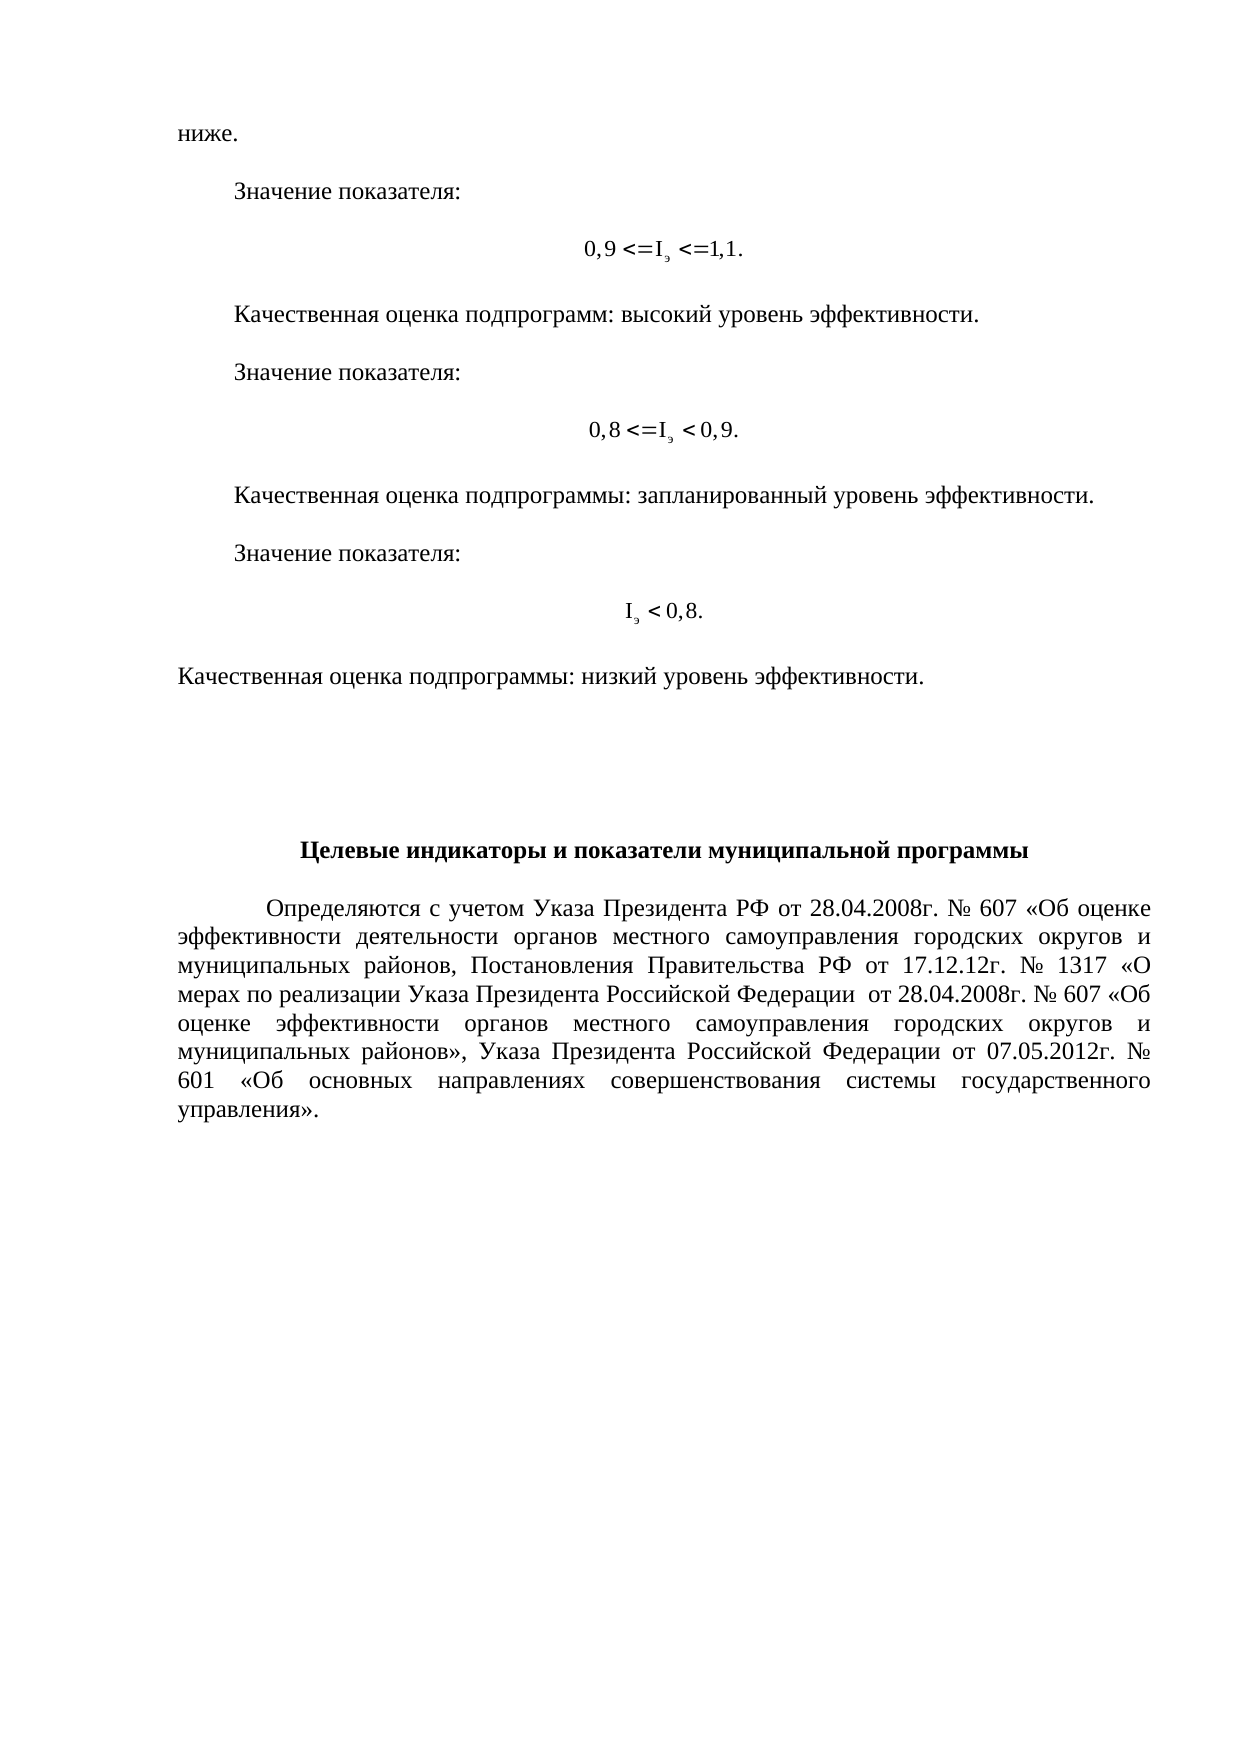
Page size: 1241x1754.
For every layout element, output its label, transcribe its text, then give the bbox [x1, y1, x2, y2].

text Определяются с учетом Указа Президента РФ от 28.04.2008г. № 607 «Об оценке эффективности деятельности органов местного самоуправления городских округов и муниципальных районов, Постановления Правительства РФ от 17.12.12г. № 1317 «О мерах по реализации Указа Президента Российской Федерации от 28.04.2008г. № 607 «Об оценке эффективности органов местного самоуправления городских округов и муниципальных районов», Указа Президента Российской Федерации от 07.05.2012г. № 601 «Об основных направлениях совершенствования системы государственного управления». [177, 893, 1152, 1123]
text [177, 118, 1152, 147]
text Значение показателя: [177, 538, 1152, 567]
text Значение показателя: [177, 176, 1152, 205]
text Целевые индикаторы и показатели муниципальной программы [177, 835, 1152, 863]
text Качественная оценка подпрограммы: низкий уровень эффективности. [177, 661, 1152, 690]
text Значение показателя: [177, 357, 1152, 386]
text Качественная оценка подпрограммы: запланированный уровень эффективности. [177, 480, 1152, 509]
text Качественная оценка подпрограмм: высокий уровень эффективности. [177, 299, 1152, 328]
